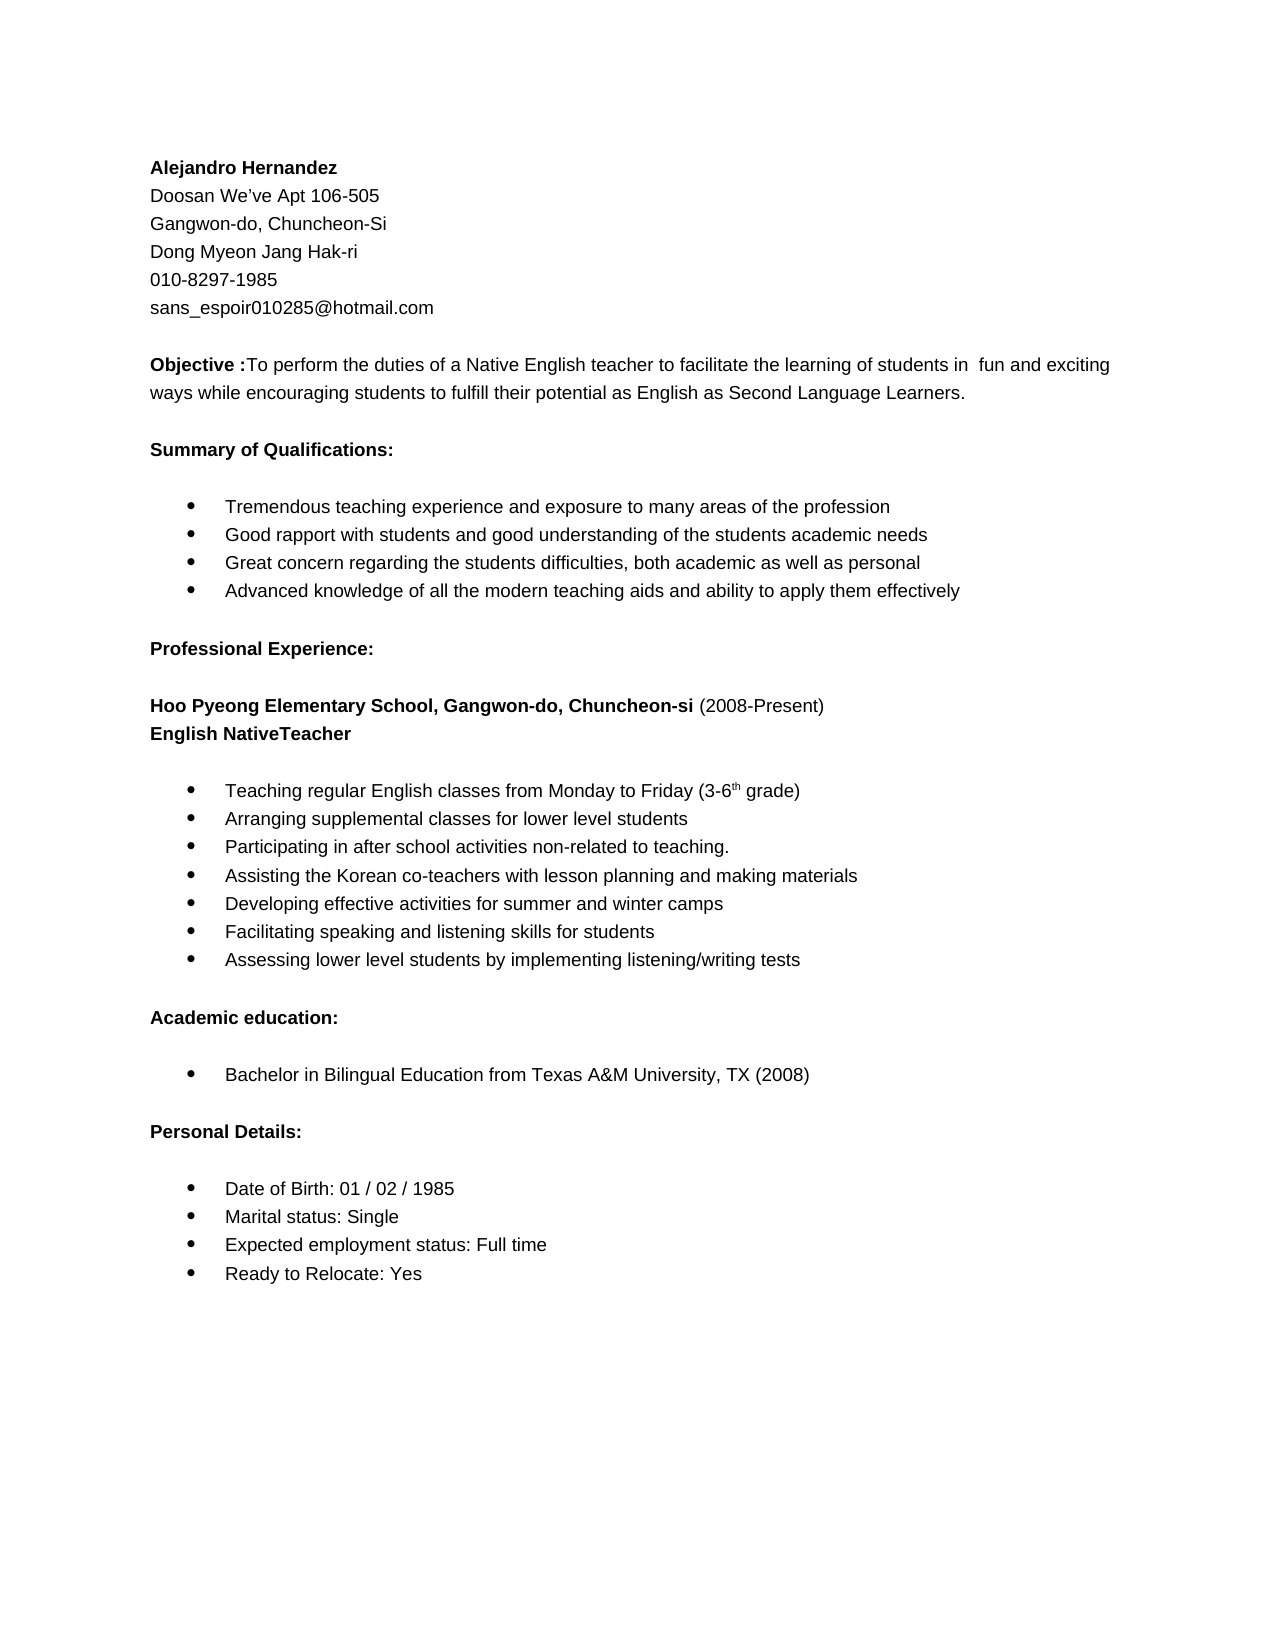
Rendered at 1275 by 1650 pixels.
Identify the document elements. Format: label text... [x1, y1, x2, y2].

text Academic education: [150, 1000, 1125, 1028]
text Gangwon-do, Chuncheon-Si [150, 206, 1125, 234]
text Dong Myeon Jang Hak-ri 010-8297-1985 sans_espoir010285@hotmail.com Objective :To perform the duties of a Native English teacher to facilitate the learning of students in fun and exciting ways while encouraging students to fulfill their potential as English as Second Language Learners. [150, 234, 1125, 403]
list Teaching regular English classes from Monday to Friday (3-6th grade) [187, 774, 1125, 802]
text Alejandro Hernandez Doosan We’ve Apt 106-505 [150, 150, 1125, 206]
list Participating in after school activities non-related to teaching. [187, 830, 1125, 858]
list Ready to Relocate: Yes [187, 1256, 1125, 1284]
text Personal Details: [150, 1114, 1125, 1143]
list Bachelor in Bilingual Education from Texas A&M University, TX (2008) [187, 1057, 1125, 1085]
text Hoo Pyeong Elementary School, Gangwon-do, Chuncheon-si (2008-Present) English NativeTeacher [150, 688, 1125, 745]
list Assessing lower level students by implementing listening/writing tests [187, 943, 1125, 971]
list Assisting the Korean co-teachers with lesson planning and making materials [187, 858, 1125, 886]
list Date of Birth: 01 / 02 / 1985 [187, 1172, 1125, 1200]
list Tremendous teaching experience and exposure to many areas of the profession [187, 489, 1125, 518]
list Arranging supplemental classes for lower level students [187, 802, 1125, 830]
list Developing effective activities for summer and winter camps [187, 886, 1125, 914]
text Summary of Qualifications: [150, 432, 1125, 460]
list Facilitating speaking and listening skills for students [187, 914, 1125, 943]
text Professional Experience: [150, 631, 1125, 659]
list Good rapport with students and good understanding of the students academic needs [187, 518, 1125, 546]
list Great concern regarding the students difficulties, both academic as well as personal [187, 546, 1125, 574]
list Expected employment status: Full time [187, 1228, 1125, 1256]
list Marital status: Single [187, 1200, 1125, 1228]
list Advanced knowledge of all the modern teaching aids and ability to apply them effectively [187, 574, 1125, 602]
